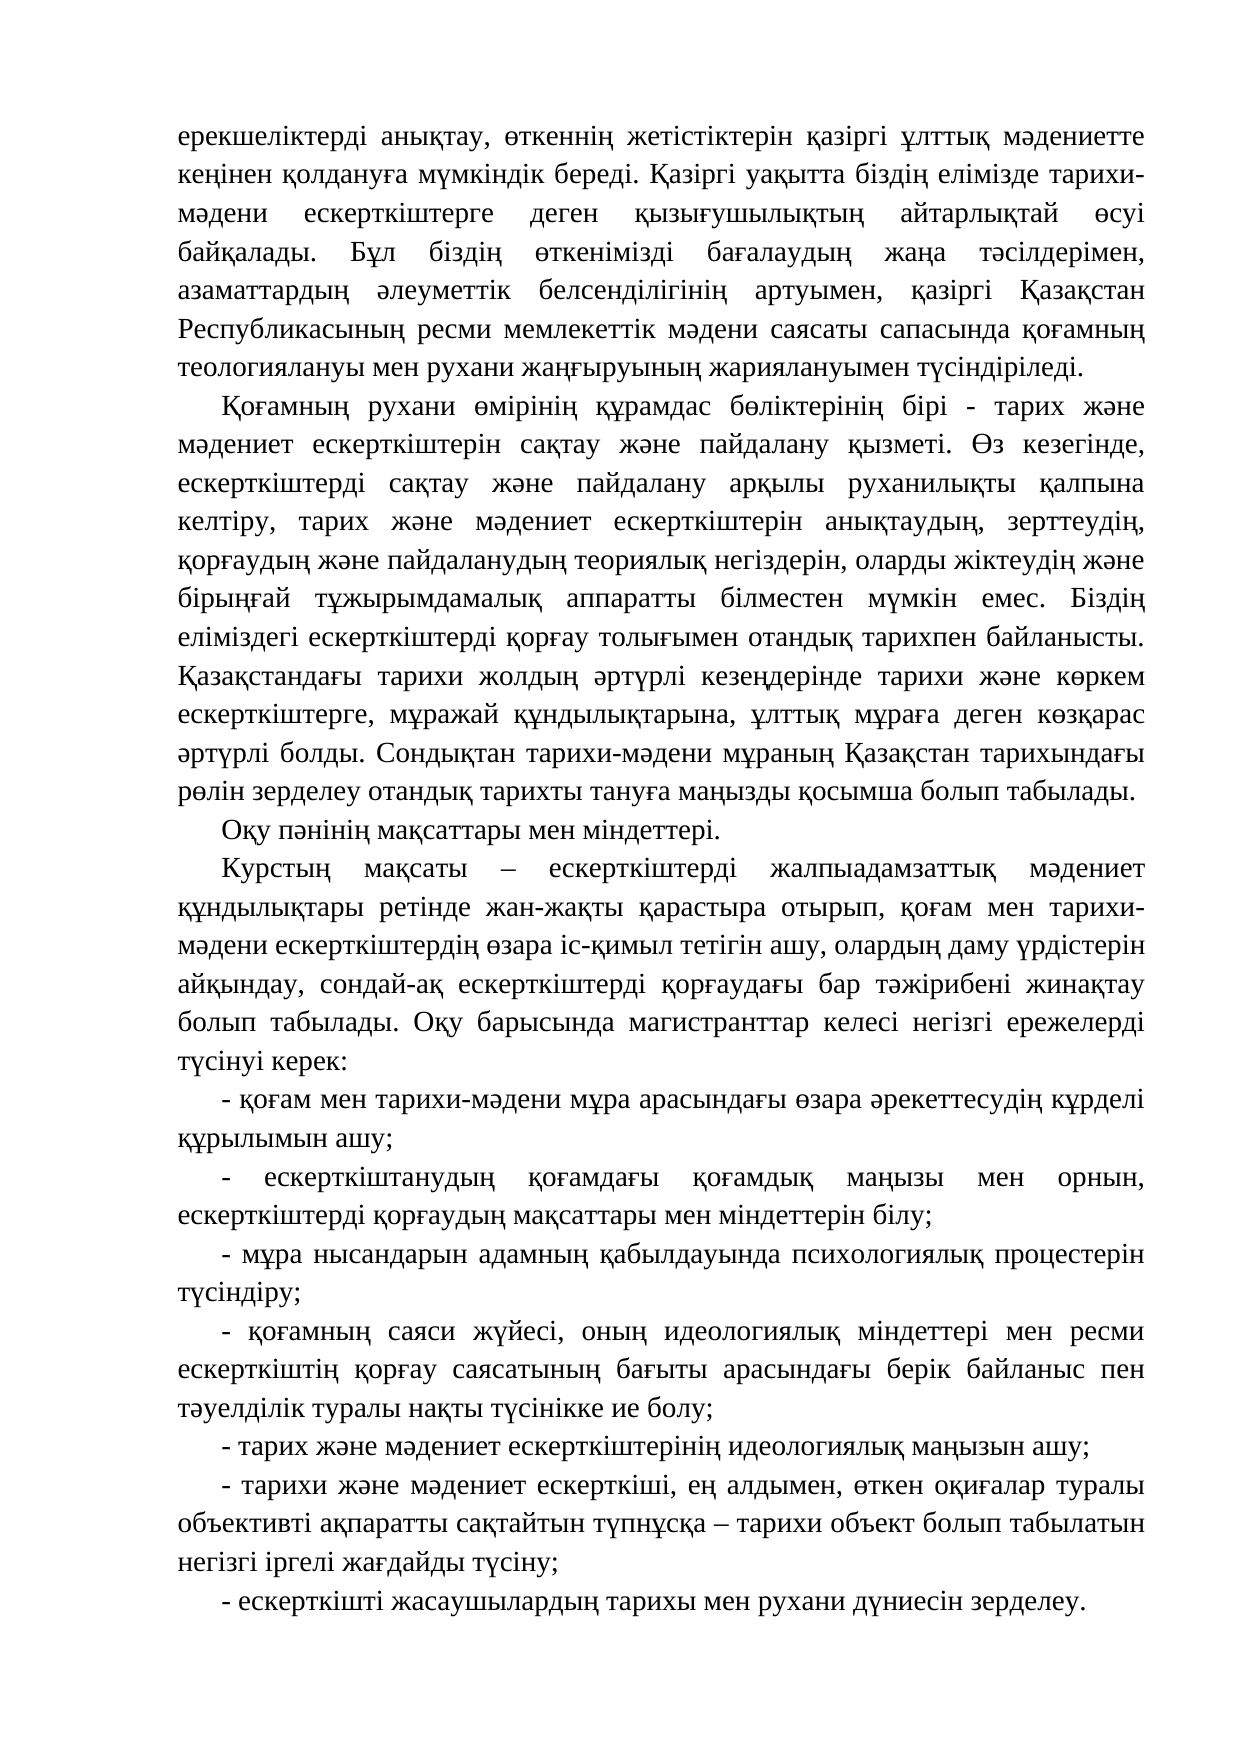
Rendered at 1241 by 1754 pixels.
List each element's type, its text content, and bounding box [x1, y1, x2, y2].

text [177, 118, 1146, 383]
text Қоғамның рухани өмірінің құрамдас бөліктерінің бірі - тарих және мәдениет ескерткіштерін сақтау және пайдалану қызметі. Өз кезегінде, ескерткіштерді сақтау және пайдалану арқылы руханилықты қалпына келтіру, тарих және мәдениет ескерткіштерін анықтаудың, зерттеудің, қорғаудың және пайдаланудың теориялық негіздерін, оларды жіктеудің және бірыңғай тұжырымдамалық аппаратты білместен мүмкін емес. Біздің еліміздегі ескерткіштерді қорғау толығымен отандық тарихпен байланысты. Қазақстандағы тарихи жолдың әртүрлі кезеңдерінде тарихи және көркем ескерткіштерге, мұражай құндылықтарына, ұлттық мұраға деген көзқарас әртүрлі болды. Сондықтан тарихи-мәдени мұраның Қазақстан тарихындағы рөлін зерделеу отандық тарихты тануға маңызды қосымша болып табылады. [177, 388, 1146, 807]
text - қоғам мен тарихи-мәдени мұра арасындағы өзара әрекеттесудің кұрделі құрылымын ашу; [177, 1082, 1146, 1154]
text Оқу пәнінің мақсаттары мен міндеттері. [177, 812, 1146, 845]
text - тарих және мәдениет ескерткіштерінің идеологиялық маңызын ашу; [177, 1428, 1146, 1462]
text - мұра нысандарын адамның қабылдауында психологиялық процестерін түсіндіру; [177, 1236, 1146, 1308]
text Курстың мақсаты – ескерткіштерді жалпыадамзаттық мәдениет құндылықтары ретінде жан-жақты қарастыра отырып, қоғам мен тарихи-мәдени ескерткіштердің өзара іс-қимыл тетігін ашу, олардың даму үрдістерін айқындау, сондай-ақ ескерткіштерді қорғаудағы бар тәжірибені жинақтау болып табылады. Оқу барысында магистранттар келесі негізгі ережелерді түсінуі керек: [177, 850, 1146, 1077]
text - ескерткіштанудың қоғамдағы қоғамдық маңызы мен орнын, ескерткіштерді қорғаудың мақсаттары мен міндеттерін білу; [177, 1159, 1146, 1231]
text - ескерткішті жасаушылардың тарихы мен рухани дүниесін зерделеу. [177, 1583, 1146, 1616]
text - қоғамның саяси жүйесі, оның идеологиялық міндеттері мен ресми ескерткіштің қорғау саясатының бағыты арасындағы берік байланыс пен тәуелділік туралы нақты түсінікке ие болу; [177, 1313, 1146, 1423]
text - тарихи және мәдениет ескерткіші, ең алдымен, өткен оқиғалар туралы объективті ақпаратты сақтайтын түпнұсқа – тарихи объект болып табылатын негізгі іргелі жағдайды түсіну; [177, 1467, 1146, 1578]
